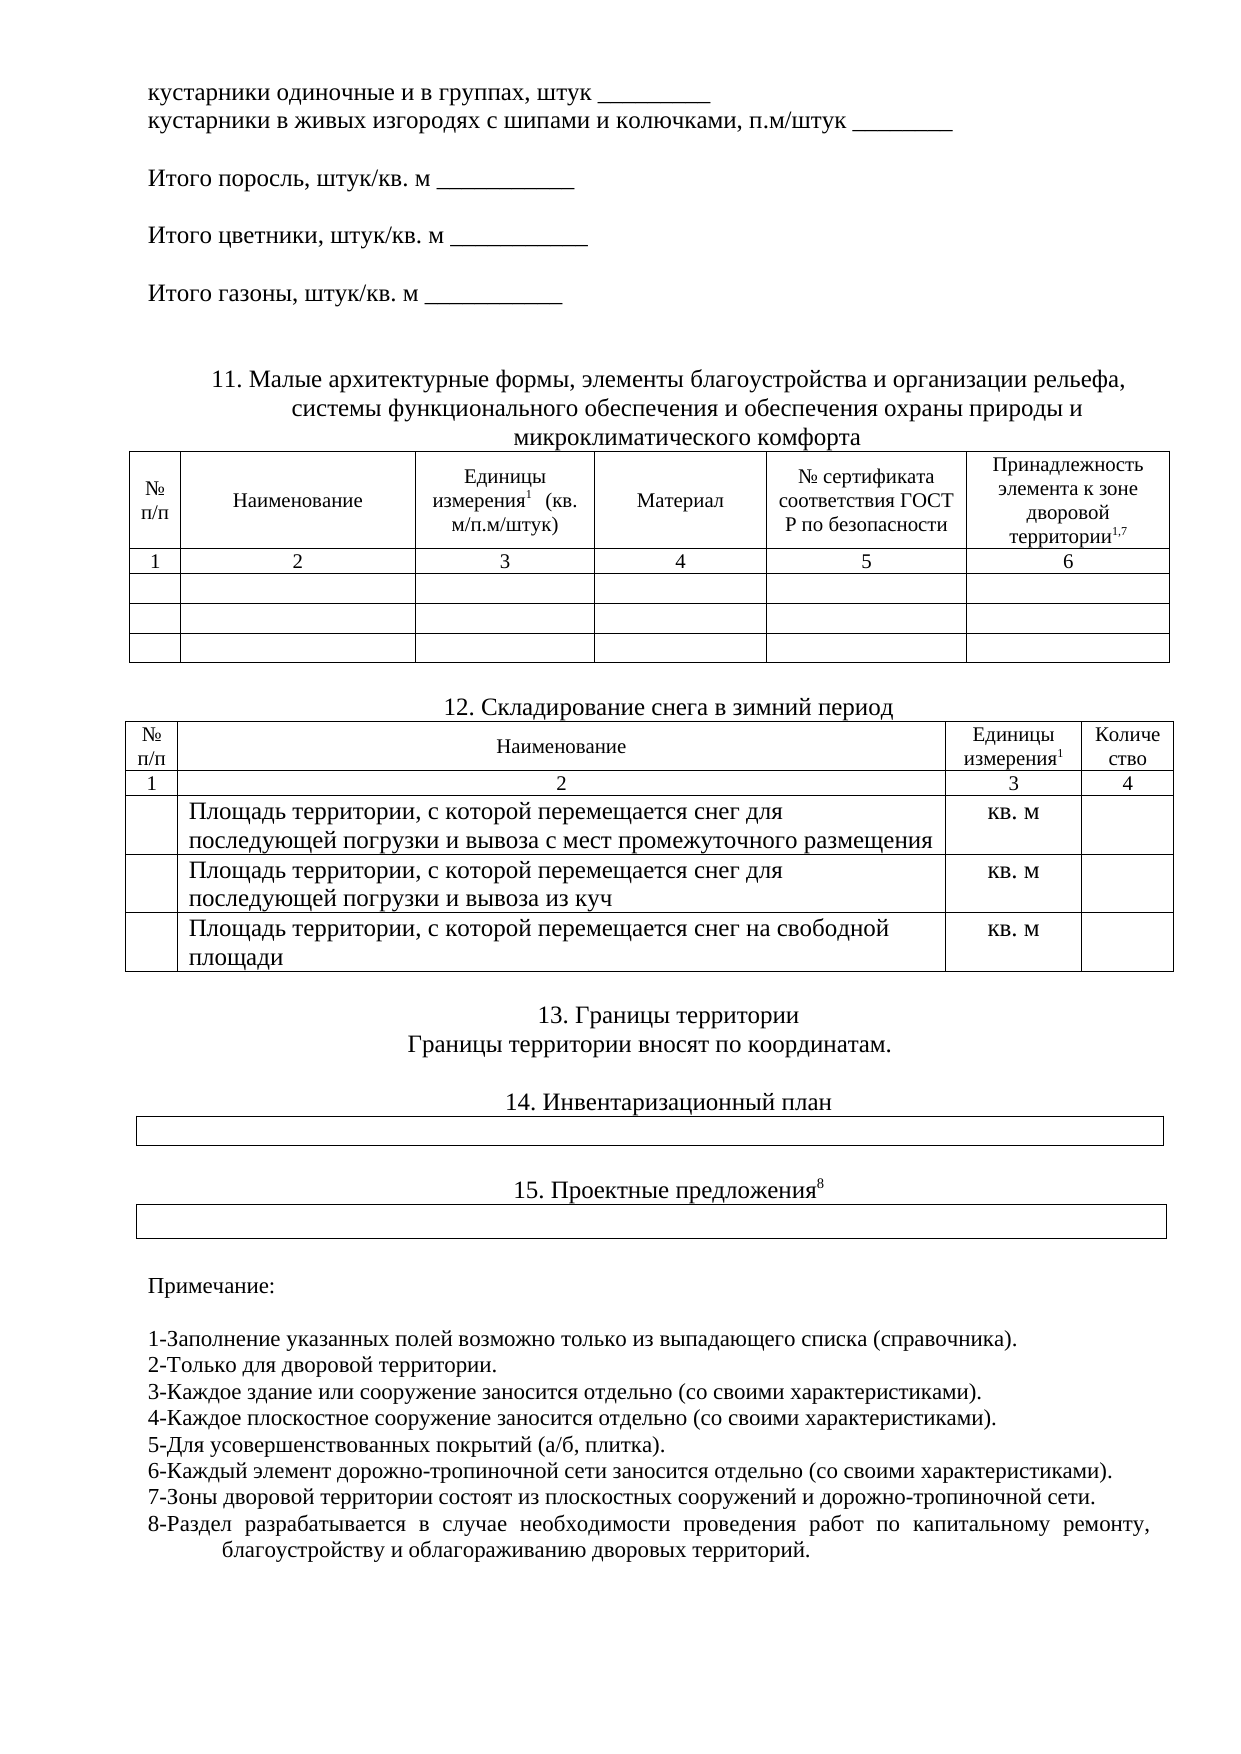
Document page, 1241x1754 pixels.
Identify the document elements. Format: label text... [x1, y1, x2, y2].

table_cell 3 [416, 549, 594, 573]
table_header Наименование [178, 722, 945, 770]
table_cell 1 [126, 771, 177, 795]
table_cell кв. м [946, 796, 1081, 854]
table_cell [416, 634, 594, 662]
table_cell [767, 574, 966, 603]
text 6-Каждый элемент дорожно-тропиночной сети заносится отдельно (со своими характеристиками). [148, 1457, 1152, 1483]
table_cell [126, 855, 177, 912]
table_cell 4 [1082, 771, 1173, 795]
table_header № сертификата соответствия ГОСТ Р по безопасности [767, 452, 966, 548]
list Малые архитектурные формы, элементы благоустройства и организации рельефа, системы функционального обеспечения и обеспечения охраны природы и микроклиматического комфорта [185, 364, 1152, 451]
table_cell [595, 574, 766, 603]
text Итого поросль, штук/кв. м ___________ [148, 163, 1152, 192]
table_cell Площадь территории, с которой перемещается снег для последующей погрузки и вывоза с мест промежуточного размещения [178, 796, 945, 854]
table_cell [1082, 796, 1173, 854]
table_header [137, 1205, 1166, 1238]
text 1-Заполнение указанных полей возможно только из выпадающего списка (справочника). [148, 1325, 1152, 1352]
table_header Материал [595, 452, 766, 548]
table_cell [595, 634, 766, 662]
text Итого газоны, штук/кв. м ___________ [148, 278, 1152, 307]
table_header Наименование [181, 452, 415, 548]
text кустарники одиночные и в группах, штук _________ [148, 77, 1152, 106]
text 3-Каждое здание или сооружение заносится отдельно (со своими характеристиками). [148, 1378, 1152, 1404]
table_cell [767, 604, 966, 632]
table_cell 4 [595, 549, 766, 573]
table_cell [130, 574, 180, 603]
table_cell [181, 574, 415, 603]
table_header [137, 1117, 1163, 1145]
table_cell [967, 604, 1169, 632]
text 5-Для усовершенствованных покрытий (а/б, плитка). [148, 1431, 1152, 1457]
table_cell Площадь территории, с которой перемещается снег для последующей погрузки и вывоза из куч [178, 855, 945, 912]
table_cell [595, 604, 766, 632]
table_cell кв. м [946, 855, 1081, 912]
table_cell кв. м [946, 913, 1081, 971]
table_cell [416, 604, 594, 632]
table_cell [126, 913, 177, 971]
text 2-Только для дворовой территории. [148, 1352, 1152, 1378]
text Примечание: [148, 1272, 1152, 1299]
table_cell 5 [767, 549, 966, 573]
text 8-Раздел разрабатывается в случае необходимости проведения работ по капитальному ремонту, благоустройству и облагораживанию дворовых территорий. [148, 1510, 1152, 1562]
table_cell [181, 634, 415, 662]
text 4-Каждое плоскостное сооружение заносится отдельно (со своими характеристиками). [148, 1404, 1152, 1431]
table_cell [967, 634, 1169, 662]
table_cell [416, 574, 594, 603]
table_cell [126, 796, 177, 854]
list Складирование снега в зимний период [185, 692, 1152, 721]
list Границы территории [185, 1001, 1152, 1029]
table_cell [767, 634, 966, 662]
table_header № п/п [130, 452, 180, 548]
table_header Единицы измерения1 (кв. м/п.м/штук) [416, 452, 594, 548]
table_header Единицы измерения1 [946, 722, 1081, 770]
list Инвентаризационный план [185, 1087, 1152, 1116]
table_cell 2 [178, 771, 945, 795]
table_header Количество [1082, 722, 1173, 770]
text Границы территории вносят по координатам. [148, 1029, 1152, 1058]
table_cell Площадь территории, с которой перемещается снег на свободной площади [178, 913, 945, 971]
text 7-Зоны дворовой территории состоят из плоскостных сооружений и дорожно-тропиночной сети. [148, 1483, 1152, 1510]
table_cell [967, 574, 1169, 603]
text Итого цветники, штук/кв. м ___________ [148, 221, 1152, 249]
table_cell 2 [181, 549, 415, 573]
table_cell [1082, 913, 1173, 971]
list Проектные предложения8 [185, 1175, 1152, 1204]
table_cell 1 [130, 549, 180, 573]
table_cell [130, 634, 180, 662]
text кустарники в живых изгородях с шипами и колючками, п.м/штук ________ [148, 106, 1152, 134]
table_cell [1082, 855, 1173, 912]
table_cell 6 [967, 549, 1169, 573]
table_cell [130, 604, 180, 632]
table_header № п/п [126, 722, 177, 770]
table_header Принадлежность элемента к зоне дворовой территории1,7 [967, 452, 1169, 548]
table_cell [181, 604, 415, 632]
table_cell 3 [946, 771, 1081, 795]
